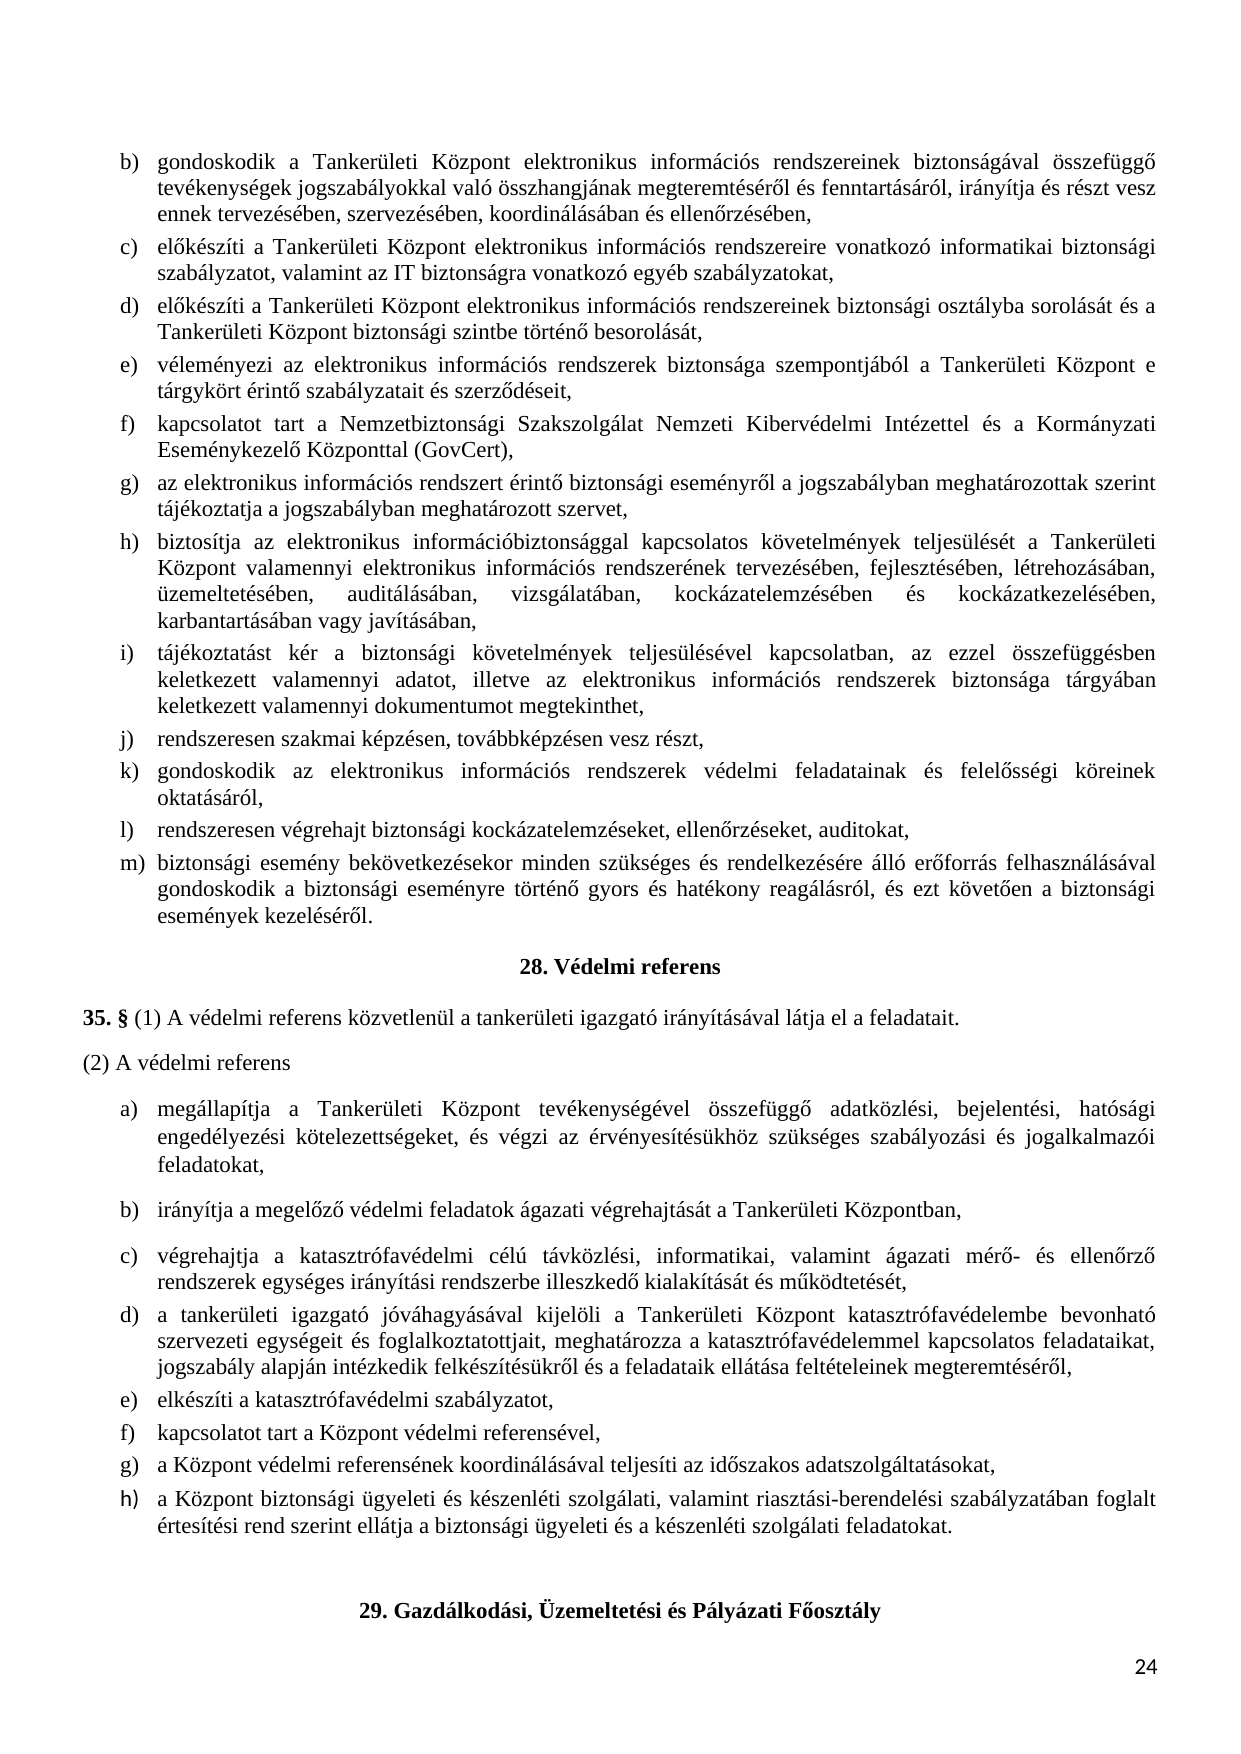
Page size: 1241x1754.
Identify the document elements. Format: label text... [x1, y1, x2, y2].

text a) megállapítja a Tankerületi Központ tevékenységével összefüggő adatközlési, bejelentési, hatósági engedélyezési kötelezettségeket, és végzi az érvényesítésükhöz szükséges szabályozási és jogalkalmazói feladatokat, [120, 1094, 1157, 1178]
list a tankerületi igazgató jóváhagyásával kijelöli a Tankerületi Központ katasztrófavédelembe bevonható szervezeti egységeit és foglalkoztatottjait, meghatározza a katasztrófavédelemmel kapcsolatos feladataikat, jogszabály alapján intézkedik felkészítésükről és a feladataik ellátása feltételeinek megteremtéséről, [120, 1301, 1157, 1380]
text b) gondoskodik a Tankerületi Központ elektronikus információs rendszereinek biztonságával összefüggő tevékenységek jogszabályokkal való összhangjának megteremtéséről és fenntartásáról, irányítja és részt vesz ennek tervezésében, szervezésében, koordinálásában és ellenőrzésében, [120, 148, 1157, 227]
list gondoskodik az elektronikus információs rendszerek védelmi feladatainak és felelősségi köreinek oktatásáról, [120, 757, 1157, 810]
text 29. Gazdálkodási, Üzemeltetési és Pályázati Főosztály [83, 1597, 1157, 1624]
text 35. § (1) A védelmi referens közvetlenül a tankerületi igazgató irányításával látja el a feladatait. [83, 1004, 1157, 1031]
list rendszeresen szakmai képzésen, továbbképzésen vesz részt, [120, 725, 1157, 751]
text 28. Védelmi referens [83, 953, 1157, 979]
list előkészíti a Tankerületi Központ elektronikus információs rendszereinek biztonsági osztályba sorolását és a Tankerületi Központ biztonsági szintbe történő besorolását, [120, 292, 1157, 345]
list a Központ biztonsági ügyeleti és készenléti szolgálati, valamint riasztási-berendelési szabályzatában foglalt értesítési rend szerint ellátja a biztonsági ügyeleti és a készenléti szolgálati feladatokat. [120, 1484, 1157, 1538]
list végrehajtja a katasztrófavédelmi célú távközlési, informatikai, valamint ágazati mérő- és ellenőrző rendszerek egységes irányítási rendszerbe illeszkedő kialakítását és működtetését, [120, 1242, 1157, 1294]
text b) irányítja a megelőző védelmi feladatok ágazati végrehajtását a Tankerületi Központban, [120, 1197, 1157, 1223]
list rendszeresen végrehajt biztonsági kockázatelemzéseket, ellenőrzéseket, auditokat, [120, 816, 1157, 843]
list kapcsolatot tart a Nemzetbiztonsági Szakszolgálat Nemzeti Kibervédelmi Intézettel és a Kormányzati Eseménykezelő Központtal (GovCert), [120, 410, 1157, 463]
list biztosítja az elektronikus információbiztonsággal kapcsolatos követelmények teljesülését a Tankerületi Központ valamennyi elektronikus információs rendszerének tervezésében, fejlesztésében, létrehozásában, üzemeltetésében, auditálásában, vizsgálatában, kockázatelemzésében és kockázatkezelésében, karbantartásában vagy javításában, [120, 528, 1157, 633]
list előkészíti a Tankerületi Központ elektronikus információs rendszereire vonatkozó informatikai biztonsági szabályzatot, valamint az IT biztonságra vonatkozó egyéb szabályzatokat, [120, 233, 1157, 286]
list elkészíti a katasztrófavédelmi szabályzatot, [120, 1386, 1157, 1412]
text (2) A védelmi referens [83, 1049, 1157, 1076]
list biztonsági esemény bekövetkezésekor minden szükséges és rendelkezésére álló erőforrás felhasználásával gondoskodik a biztonsági eseményre történő gyors és hatékony reagálásról, és ezt követően a biztonsági események kezeléséről. [120, 849, 1157, 928]
list véleményezi az elektronikus információs rendszerek biztonsága szempontjából a Tankerületi Központ e tárgykört érintő szabályzatait és szerződéseit, [120, 351, 1157, 404]
list tájékoztatást kér a biztonsági követelmények teljesülésével kapcsolatban, az ezzel összefüggésben keletkezett valamennyi adatot, illetve az elektronikus információs rendszerek biztonsága tárgyában keletkezett valamennyi dokumentumot megtekinthet, [120, 639, 1157, 718]
list a Központ védelmi referensének koordinálásával teljesíti az időszakos adatszolgáltatásokat, [120, 1451, 1157, 1477]
list kapcsolatot tart a Központ védelmi referensével, [120, 1418, 1157, 1445]
list az elektronikus információs rendszert érintő biztonsági eseményről a jogszabályban meghatározottak szerint tájékoztatja a jogszabályban meghatározott szervet, [120, 469, 1157, 522]
